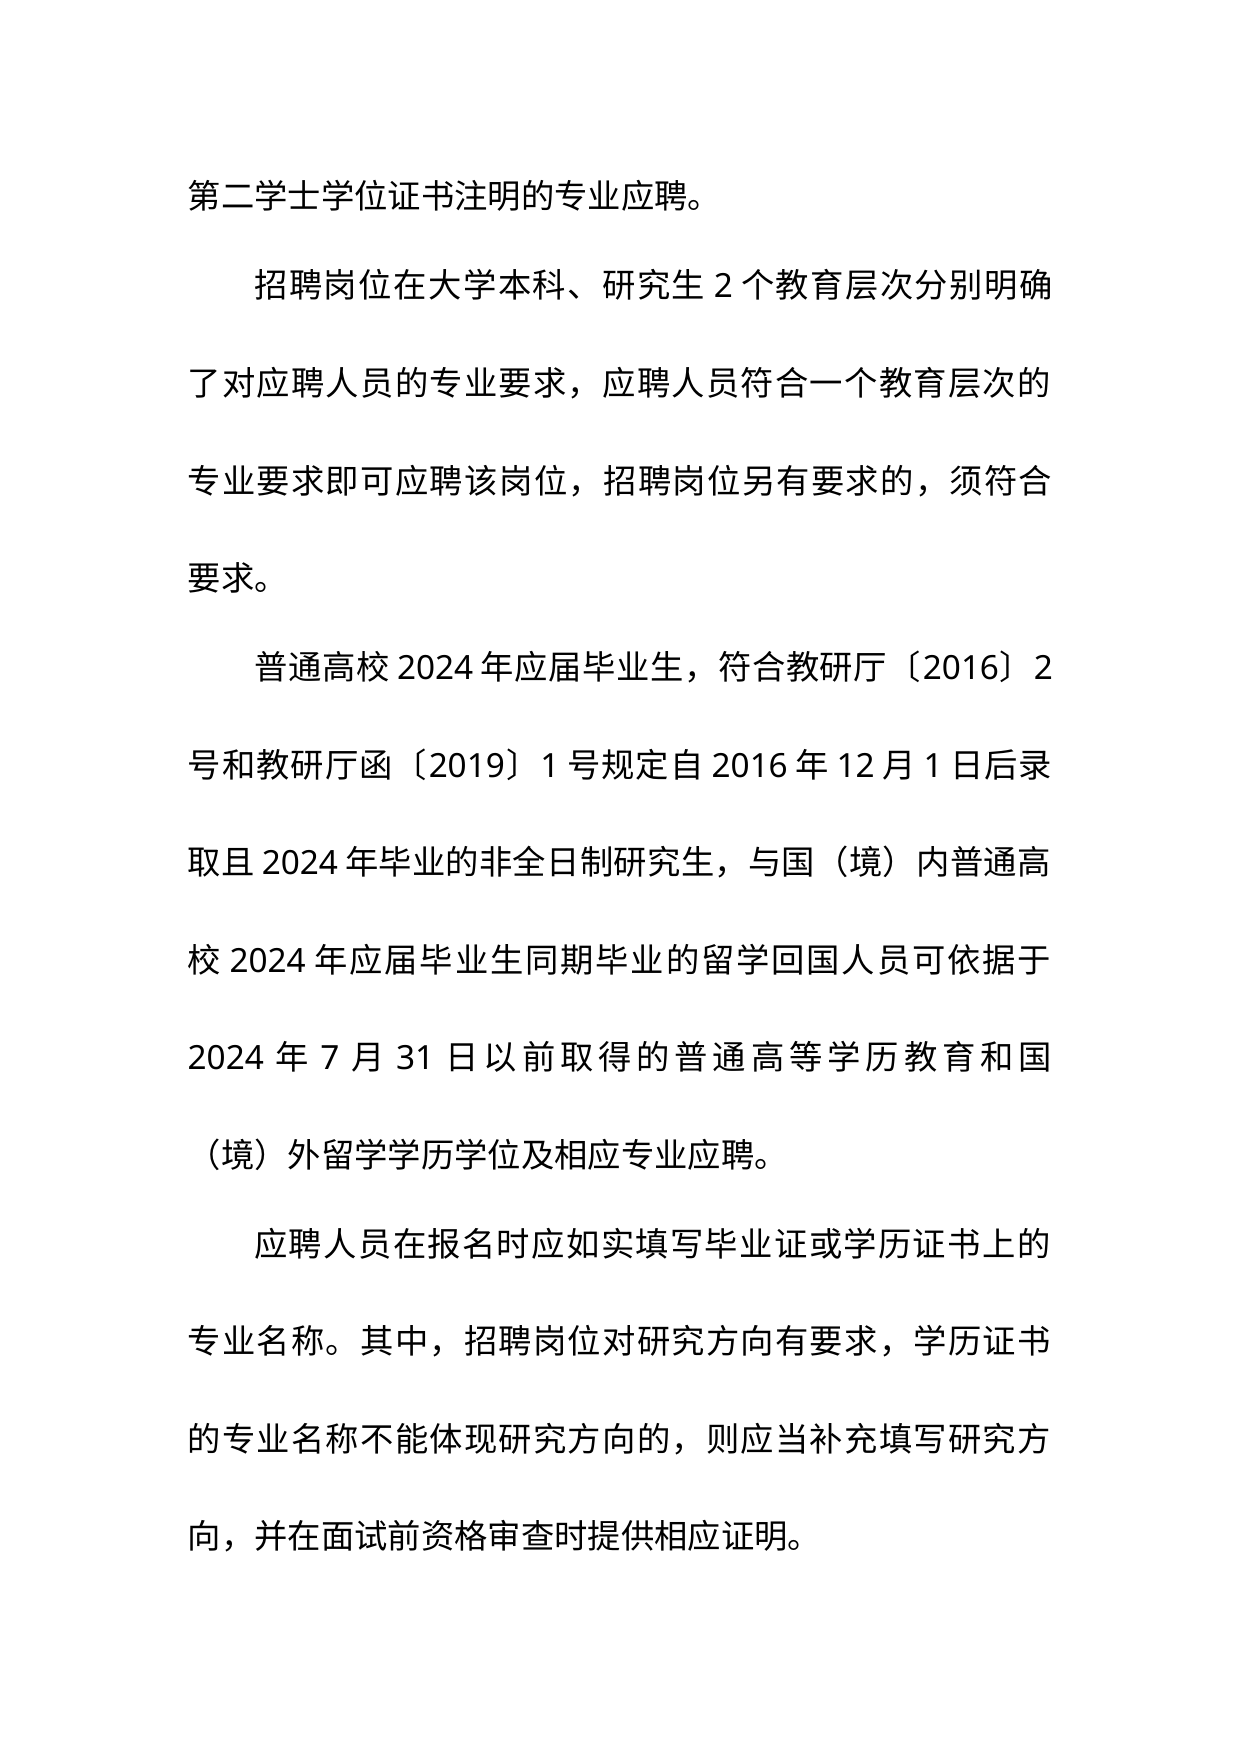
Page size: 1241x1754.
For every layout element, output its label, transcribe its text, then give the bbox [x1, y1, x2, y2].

text 普通高校2024年应届毕业生，符合教研厅〔2016〕2号和教研厅函〔2019〕1号规定自2016年12月1日后录取且2024年毕业的非全日制研究生，与国（境）内普通高校2024年应届毕业生同期毕业的留学回国人员可依据于2024年7月31日以前取得的普通高等学历教育和国（境）外留学学历学位及相应专业应聘。 [187, 633, 1053, 1185]
text 招聘岗位在大学本科、研究生2个教育层次分别明确了对应聘人员的专业要求，应聘人员符合一个教育层次的专业要求即可应聘该岗位，招聘岗位另有要求的，须符合要求。 [187, 251, 1053, 608]
text 应聘人员在报名时应如实填写毕业证或学历证书上的专业名称。其中，招聘岗位对研究方向有要求，学历证书的专业名称不能体现研究方向的，则应当补充填写研究方向，并在面试前资格审查时提供相应证明。 [187, 1209, 1053, 1567]
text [187, 162, 1053, 227]
